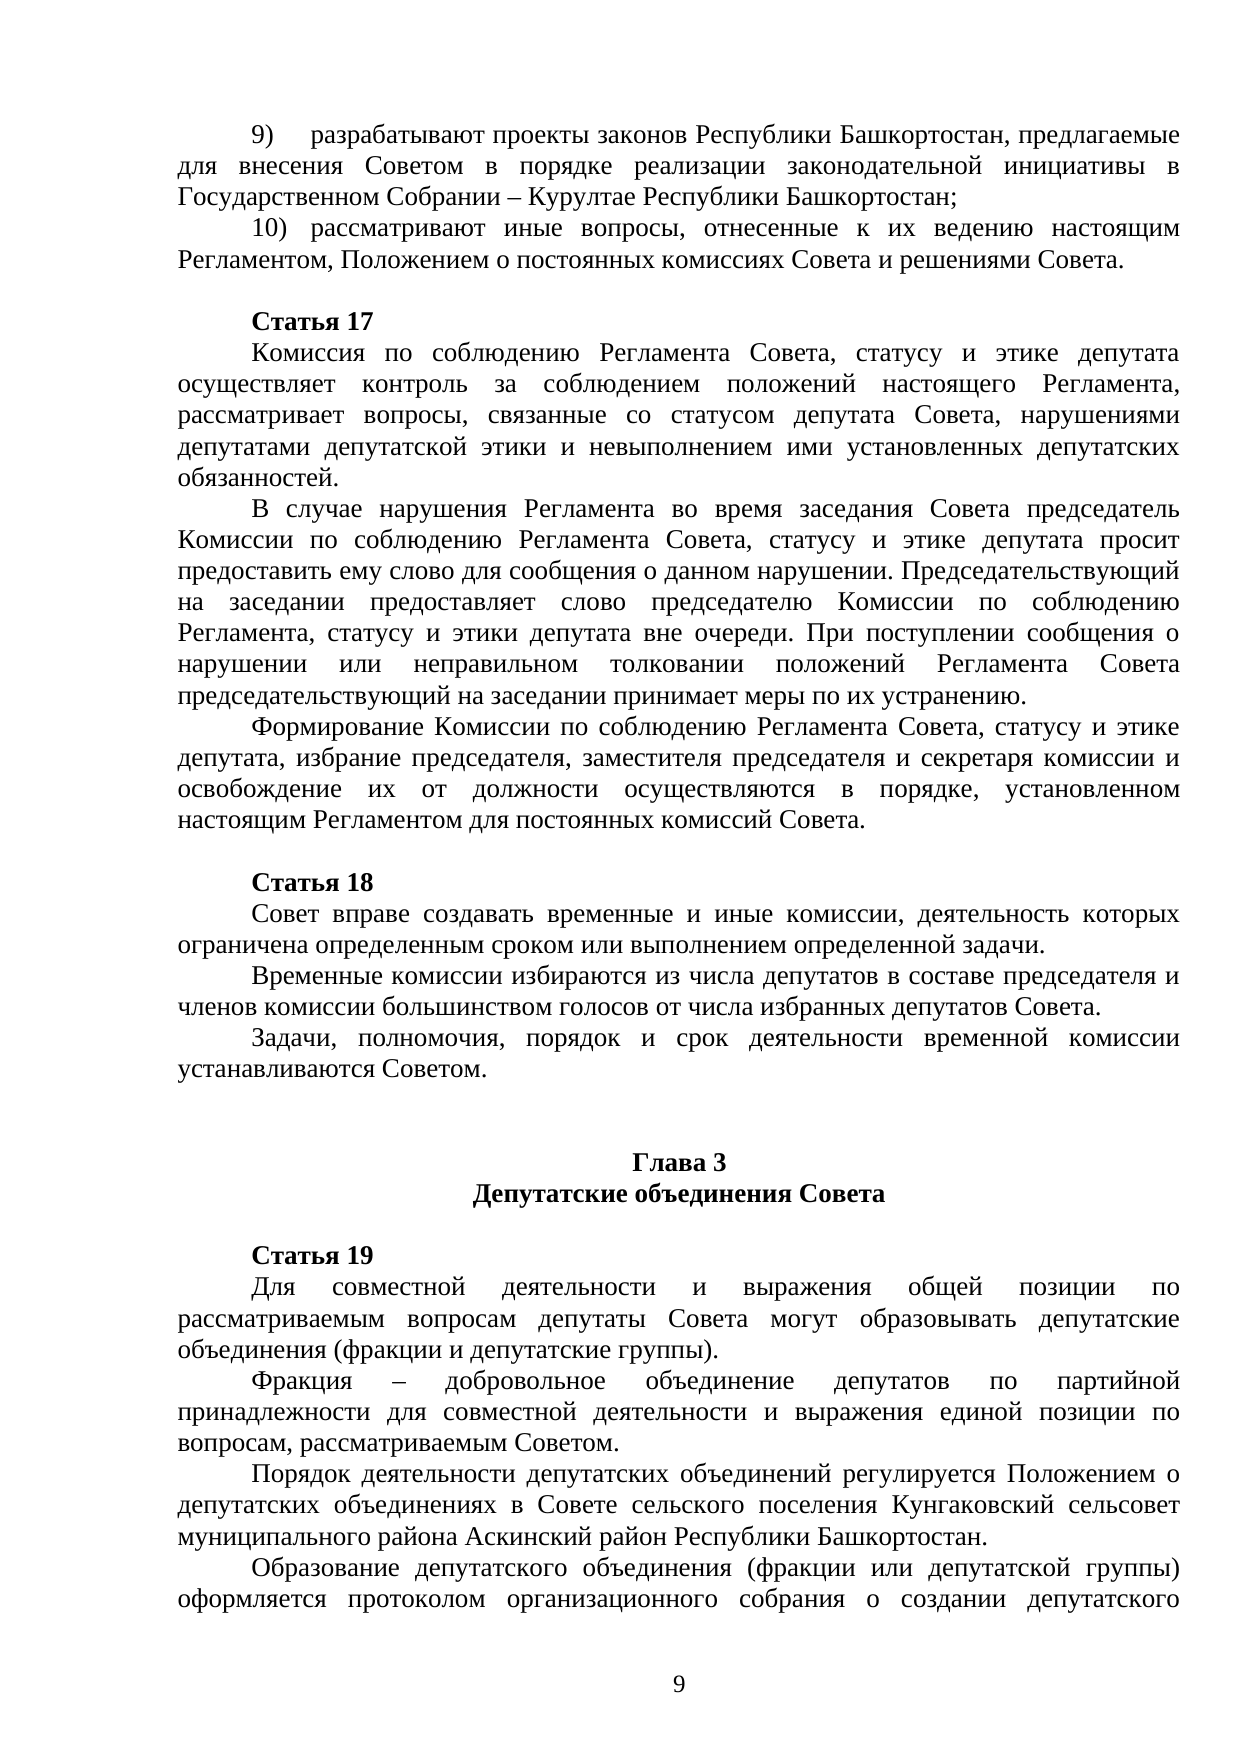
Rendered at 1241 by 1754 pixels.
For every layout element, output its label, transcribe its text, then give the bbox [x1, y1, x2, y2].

text Статья 19 [177, 1239, 1181, 1271]
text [177, 1551, 1181, 1613]
list разрабатывают проекты законов Республики Башкортостан, предлагаемые для внесения Советом в порядке реализации законодательной инициативы в Государственном Собрании – Курултае Республики Башкортостан; [177, 118, 1181, 212]
text Статья 18 [177, 866, 1181, 897]
text Формирование Комиссии по соблюдению Регламента Совета, статусу и этике депутата, избрание председателя, заместителя председателя и секретаря комиссии и освобождение их от должности осуществляются в порядке, установленном настоящим Регламентом для постоянных комиссий Совета. [177, 710, 1181, 834]
subtitle Глава 3 [177, 1146, 1181, 1177]
text Депутатские объединения Совета [177, 1177, 1181, 1208]
text Задачи, полномочия, порядок и срок деятельности временной комиссии устанавливаются Советом. [177, 1021, 1181, 1084]
text Комиссия по соблюдению Регламента Совета, статусу и этике депутата осуществляет контроль за соблюдением положений настоящего Регламента, рассматривает вопросы, связанные со статусом депутата Совета, нарушениями депутатами депутатской этики и невыполнением ими установленных депутатских обязанностей. [177, 336, 1181, 492]
text Совет вправе создавать временные и иные комиссии, деятельность которых ограничена определенным сроком или выполнением определенной задачи. [177, 897, 1181, 959]
list рассматривают иные вопросы, отнесенные к их ведению настоящим Регламентом, Положением о постоянных комиссиях Совета и решениями Совета. [177, 212, 1181, 274]
text Для совместной деятельности и выражения общей позиции по рассматриваемым вопросам депутаты Совета могут образовывать депутатские объединения (фракции и депутатские группы). [177, 1271, 1181, 1364]
text Фракция – добровольное объединение депутатов по партийной принадлежности для совместной деятельности и выражения единой позиции по вопросам, рассматриваемым Советом. [177, 1364, 1181, 1457]
text Порядок деятельности депутатских объединений регулируется Положением о депутатских объединениях в Совете сельского поселения Кунгаковский сельсовет муниципального района Аскинский район Республики Башкортостан. [177, 1457, 1181, 1551]
text Статья 17 [177, 305, 1181, 336]
text Временные комиссии избираются из числа депутатов в составе председателя и членов комиссии большинством голосов от числа избранных депутатов Совета. [177, 959, 1181, 1021]
text В случае нарушения Регламента во время заседания Совета председатель Комиссии по соблюдению Регламента Совета, статусу и этике депутата просит предоставить ему слово для сообщения о данном нарушении. Председательствующий на заседании предоставляет слово председателю Комиссии по соблюдению Регламента, статусу и этики депутата вне очереди. При поступлении сообщения о нарушении или неправильном толковании положений Регламента Совета председательствующий на заседании принимает меры по их устранению. [177, 492, 1181, 710]
